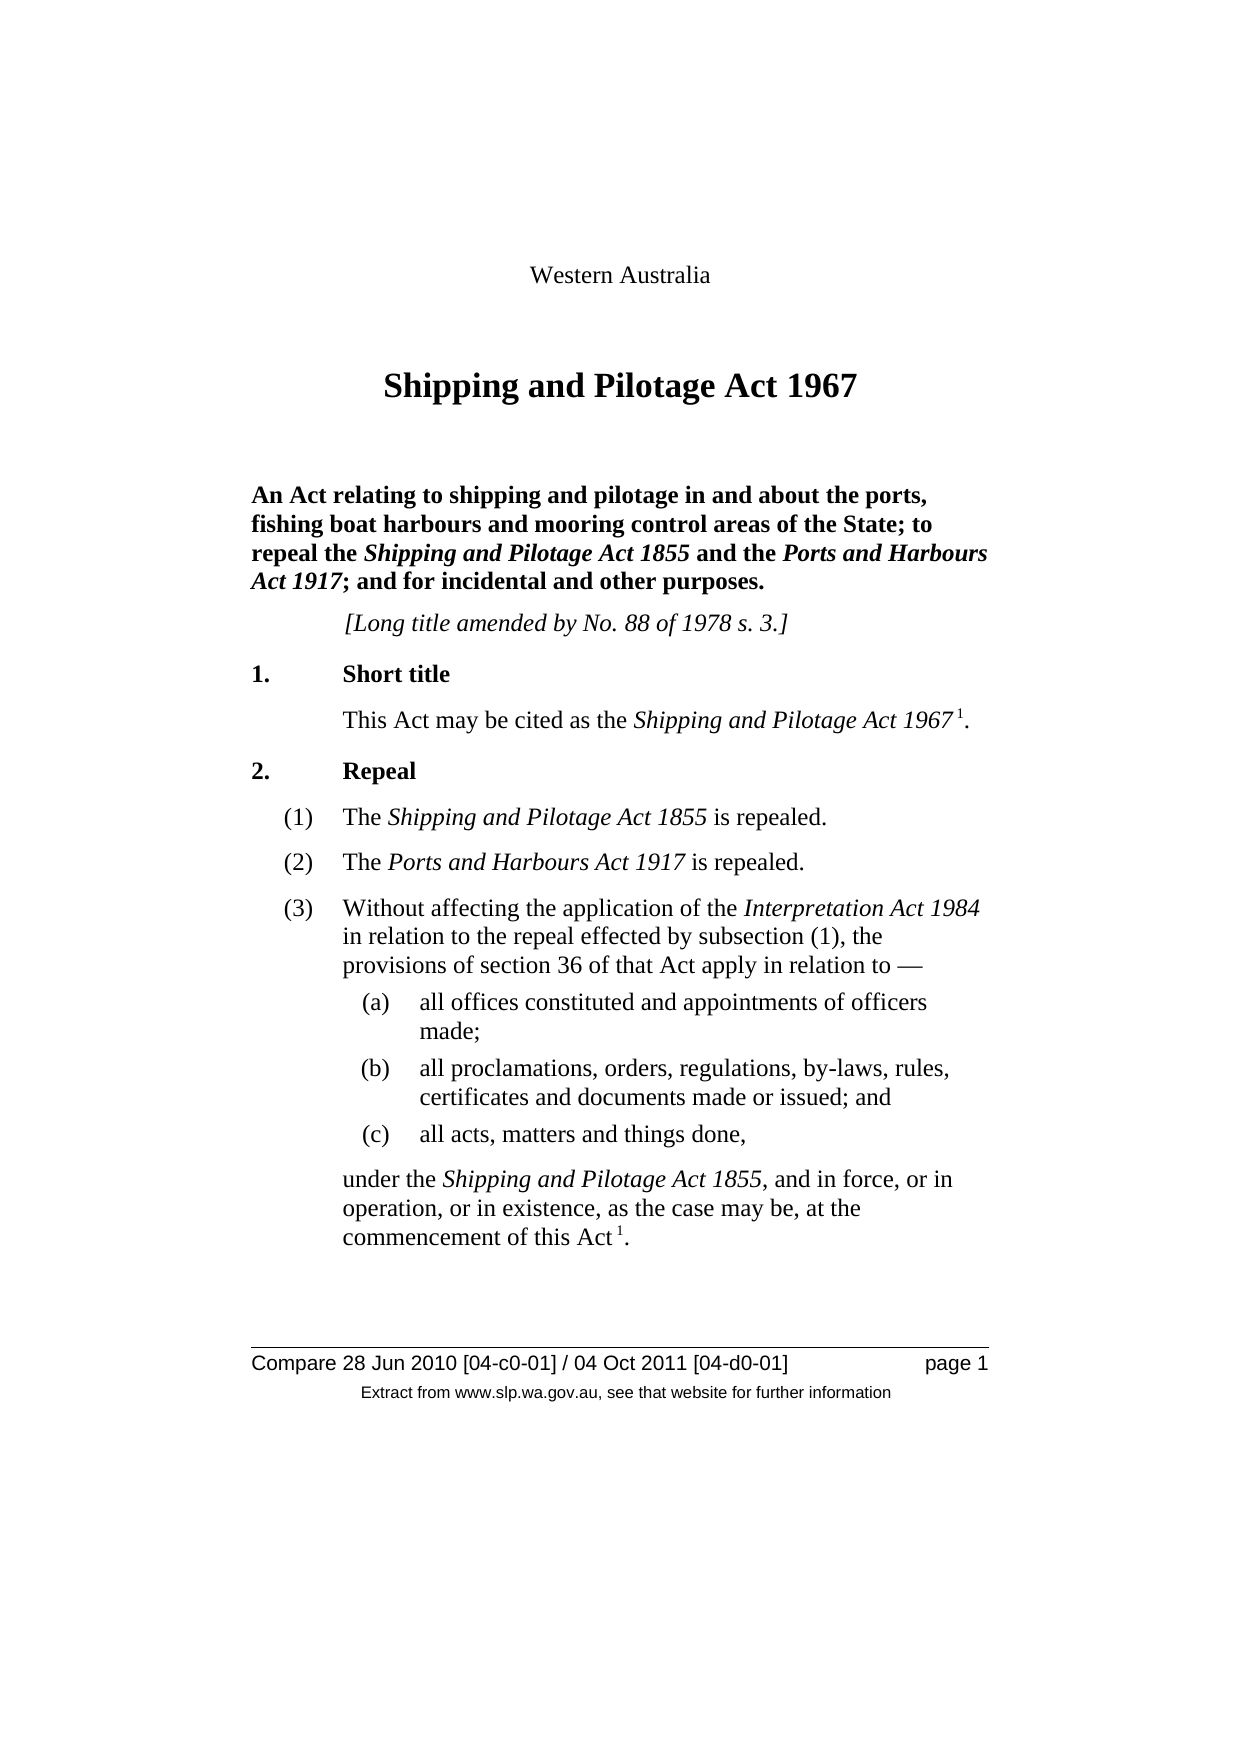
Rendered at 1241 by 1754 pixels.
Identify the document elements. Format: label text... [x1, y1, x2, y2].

text (a) all offices constituted and appointments of officers made; [251, 987, 989, 1045]
subtitle 1. Short title [251, 659, 989, 688]
text (2) The Ports and Harbours Act 1917 is repealed. [251, 847, 989, 876]
text (1) The Shipping and Pilotage Act 1855 is repealed. [251, 802, 989, 831]
title [Long title amended by No. 88 of 1978 s. 3.] [251, 608, 989, 636]
text under the Shipping and Pilotage Act 1855, and in force, or in operation, or in existence, as the case may be, at the commencement of this Act 1. [251, 1164, 989, 1251]
text (c) all acts, matters and things done, [251, 1119, 989, 1148]
text (3) Without affecting the application of the Interpretation Act 1984 in relation to the repeal effected by subsection (1), the provisions of section 36 of that Act apply in relation to — [251, 893, 989, 979]
text Shipping and Pilotage Act 1967 [251, 364, 989, 405]
text (b) all proclamations, orders, regulations, by-laws, rules, certificates and documents made or issued; and [251, 1053, 989, 1111]
title An Act relating to shipping and pilotage in and about the ports, fishing boat harbours and mooring control areas of the State; to repeal the Shipping and Pilotage Act 1855 and the Ports and Harbours Act 1917; and for incidental and other purposes. [251, 480, 989, 595]
text This Act may be cited as the Shipping and Pilotage Act 1967 1. [251, 705, 989, 733]
text Western Australia [251, 261, 989, 289]
subtitle 2. Repeal [251, 756, 989, 785]
